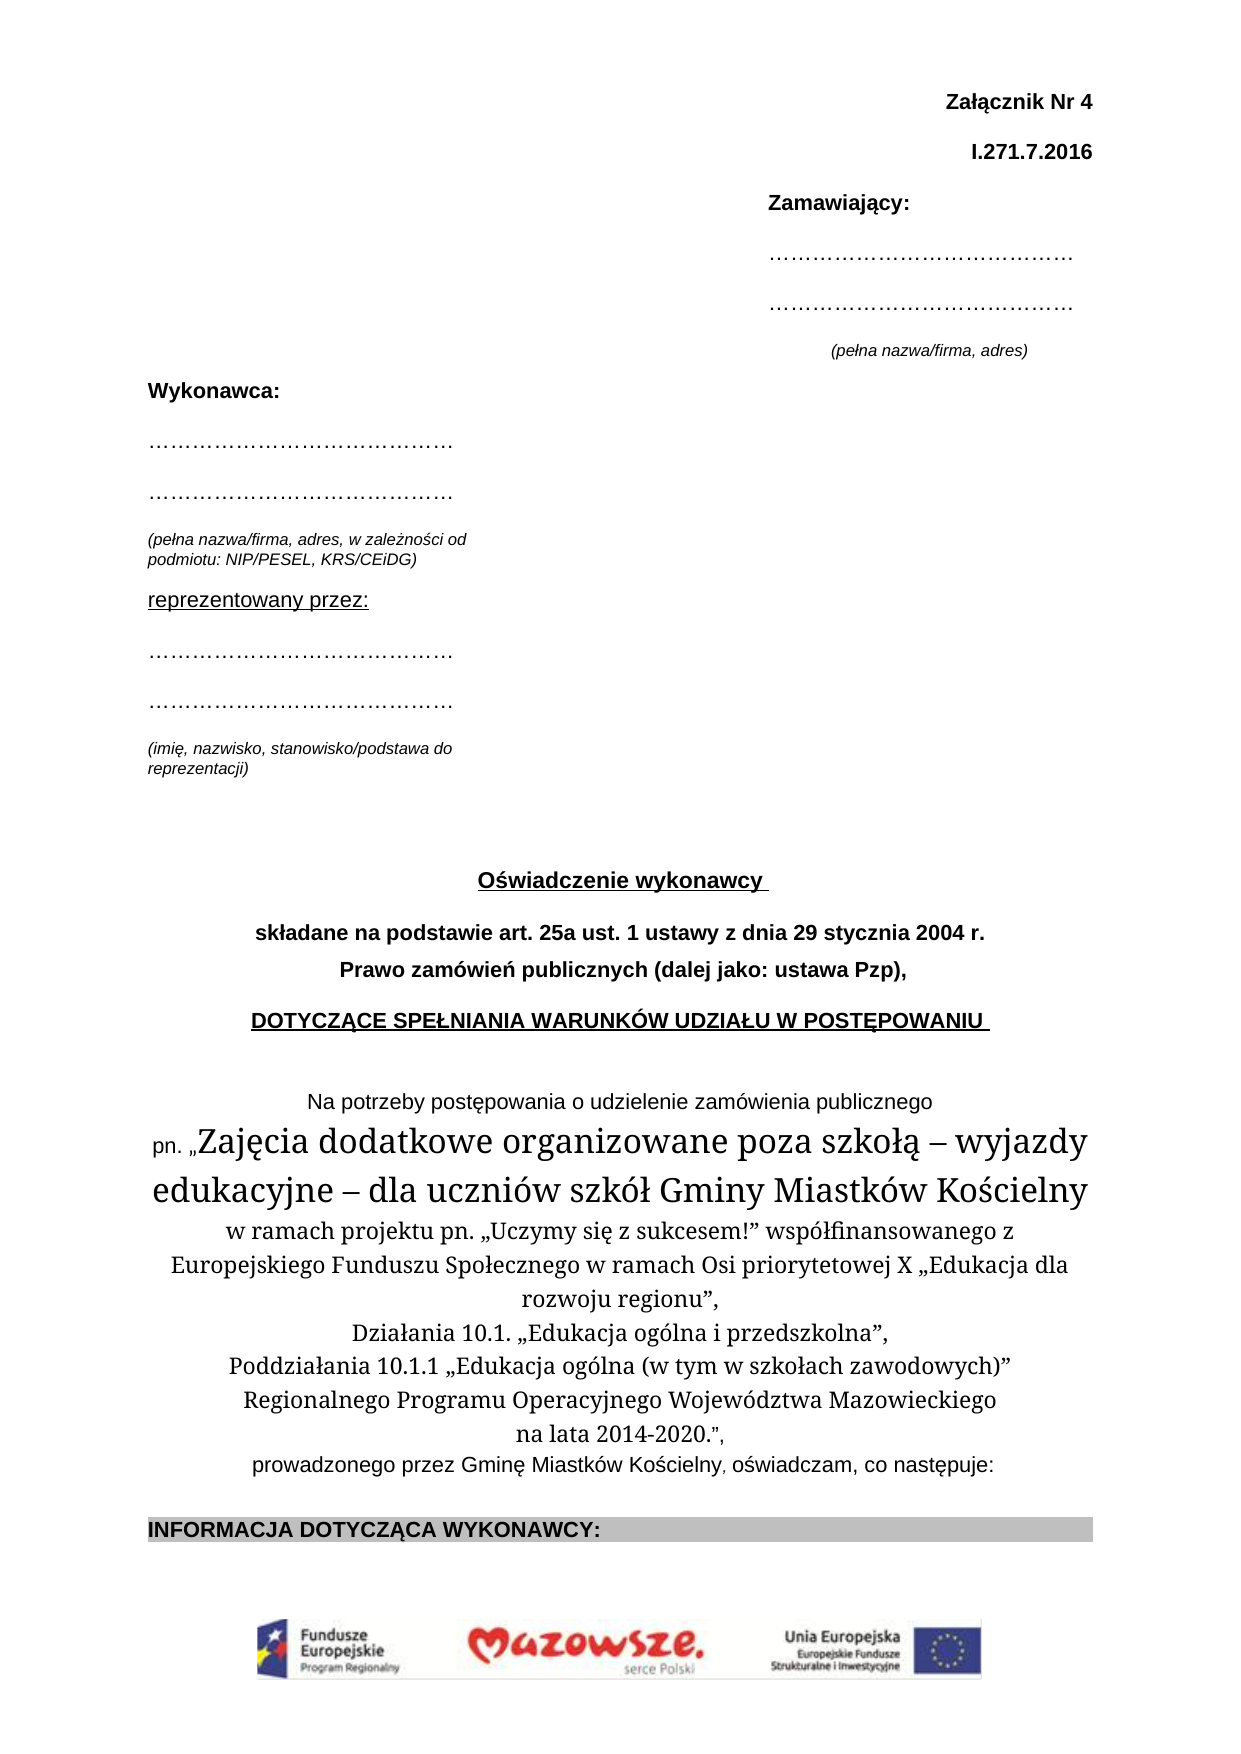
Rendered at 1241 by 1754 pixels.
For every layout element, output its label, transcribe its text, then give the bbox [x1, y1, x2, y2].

text (pełna nazwa/firma, adres, w zależności od podmiotu: NIP/PESEL, KRS/CEiDG) [148, 529, 472, 569]
text reprezentowany przez: [148, 587, 1093, 612]
text (pełna nazwa/firma, adres) [768, 341, 1093, 360]
text Oświadczenie wykonawcy [148, 867, 1093, 894]
text ………………………………………………………………………… [768, 240, 1093, 316]
text w ramach projektu pn. „Uczymy się z sukcesem!” współfinansowanego z Europejskiego Funduszu Społecznego w ramach Osi priorytetowej X „Edukacja dla rozwoju regionu”, [148, 1215, 1093, 1314]
text Załącznik Nr 4 [694, 89, 1093, 114]
text INFORMACJA DOTYCZĄCA WYKONAWCY: [148, 1517, 1093, 1542]
picture [257, 1619, 983, 1681]
text ………………………………………………………………………… [148, 428, 472, 504]
text (imię, nazwisko, stanowisko/podstawa do reprezentacji) [148, 738, 472, 778]
text na lata 2014-2020.”, [148, 1418, 1093, 1449]
text DOTYCZĄCE SPEŁNIANIA WARUNKÓW UDZIAŁU W POSTĘPOWANIU [148, 1007, 1093, 1075]
text Prawo zamówień publicznych (dalej jako: ustawa Pzp), [148, 957, 1093, 982]
text Zamawiający: [694, 189, 1093, 215]
text I.271.7.2016 [694, 139, 1093, 164]
text Poddziałania 10.1.1 „Edukacja ogólna (w tym w szkołach zawodowych)” [148, 1350, 1093, 1382]
text Regionalnego Programu Operacyjnego Województwa Mazowieckiego [148, 1384, 1093, 1415]
text składane na podstawie art. 25a ust. 1 ustawy z dnia 29 stycznia 2004 r. [148, 919, 1093, 944]
text ………………………………………………………………………… [148, 638, 472, 713]
text Wykonawca: [148, 378, 1093, 403]
text prowadzonego przez Gminę Miastków Kościelny, oświadczam, co następuje: [148, 1452, 1093, 1477]
text Działania 10.1. „Edukacja ogólna i przedszkolna”, [148, 1317, 1093, 1348]
text Na potrzeby postępowania o udzielenie zamówienia publicznego pn. „Zajęcia dodatkowe organizowane poza szkołą – wyjazdy edukacyjne – dla uczniów szkół Gminy Miastków Kościelny [148, 1089, 1093, 1212]
